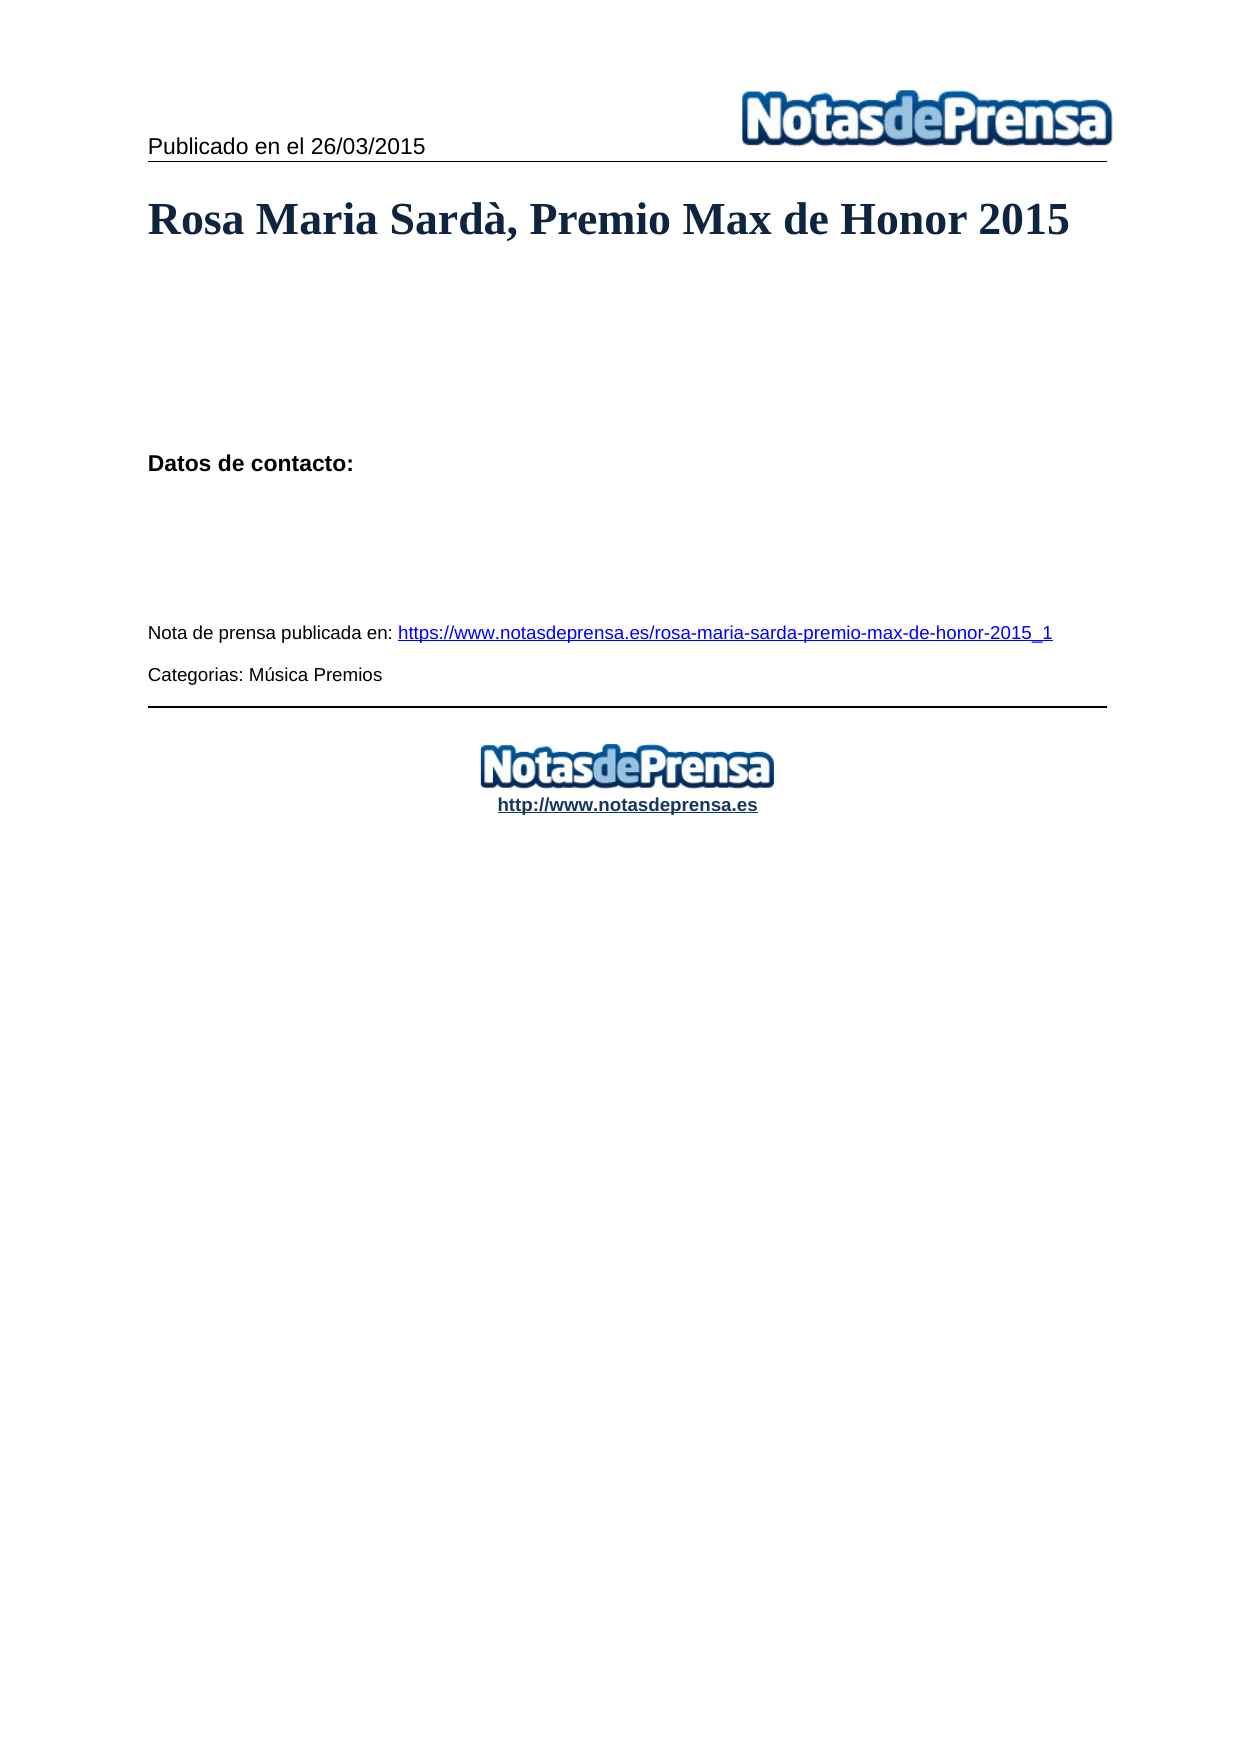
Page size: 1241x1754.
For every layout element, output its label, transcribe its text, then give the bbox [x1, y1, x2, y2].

text Datos de contacto: [148, 450, 1107, 476]
text Nota de prensa publicada en: https://www.notasdeprensa.es/rosa-maria-sarda-premio-max-de-honor-2015_1 [148, 622, 1107, 643]
picture [480, 743, 775, 790]
picture [742, 90, 1113, 148]
text Publicado en el 26/03/2015 [148, 133, 1107, 161]
subtitle Rosa Maria Sardà, Premio Max de Honor 2015 [148, 192, 1107, 244]
text Categorias: Música Premios [148, 664, 1107, 686]
text http://www.notasdeprensa.es [148, 793, 1107, 815]
